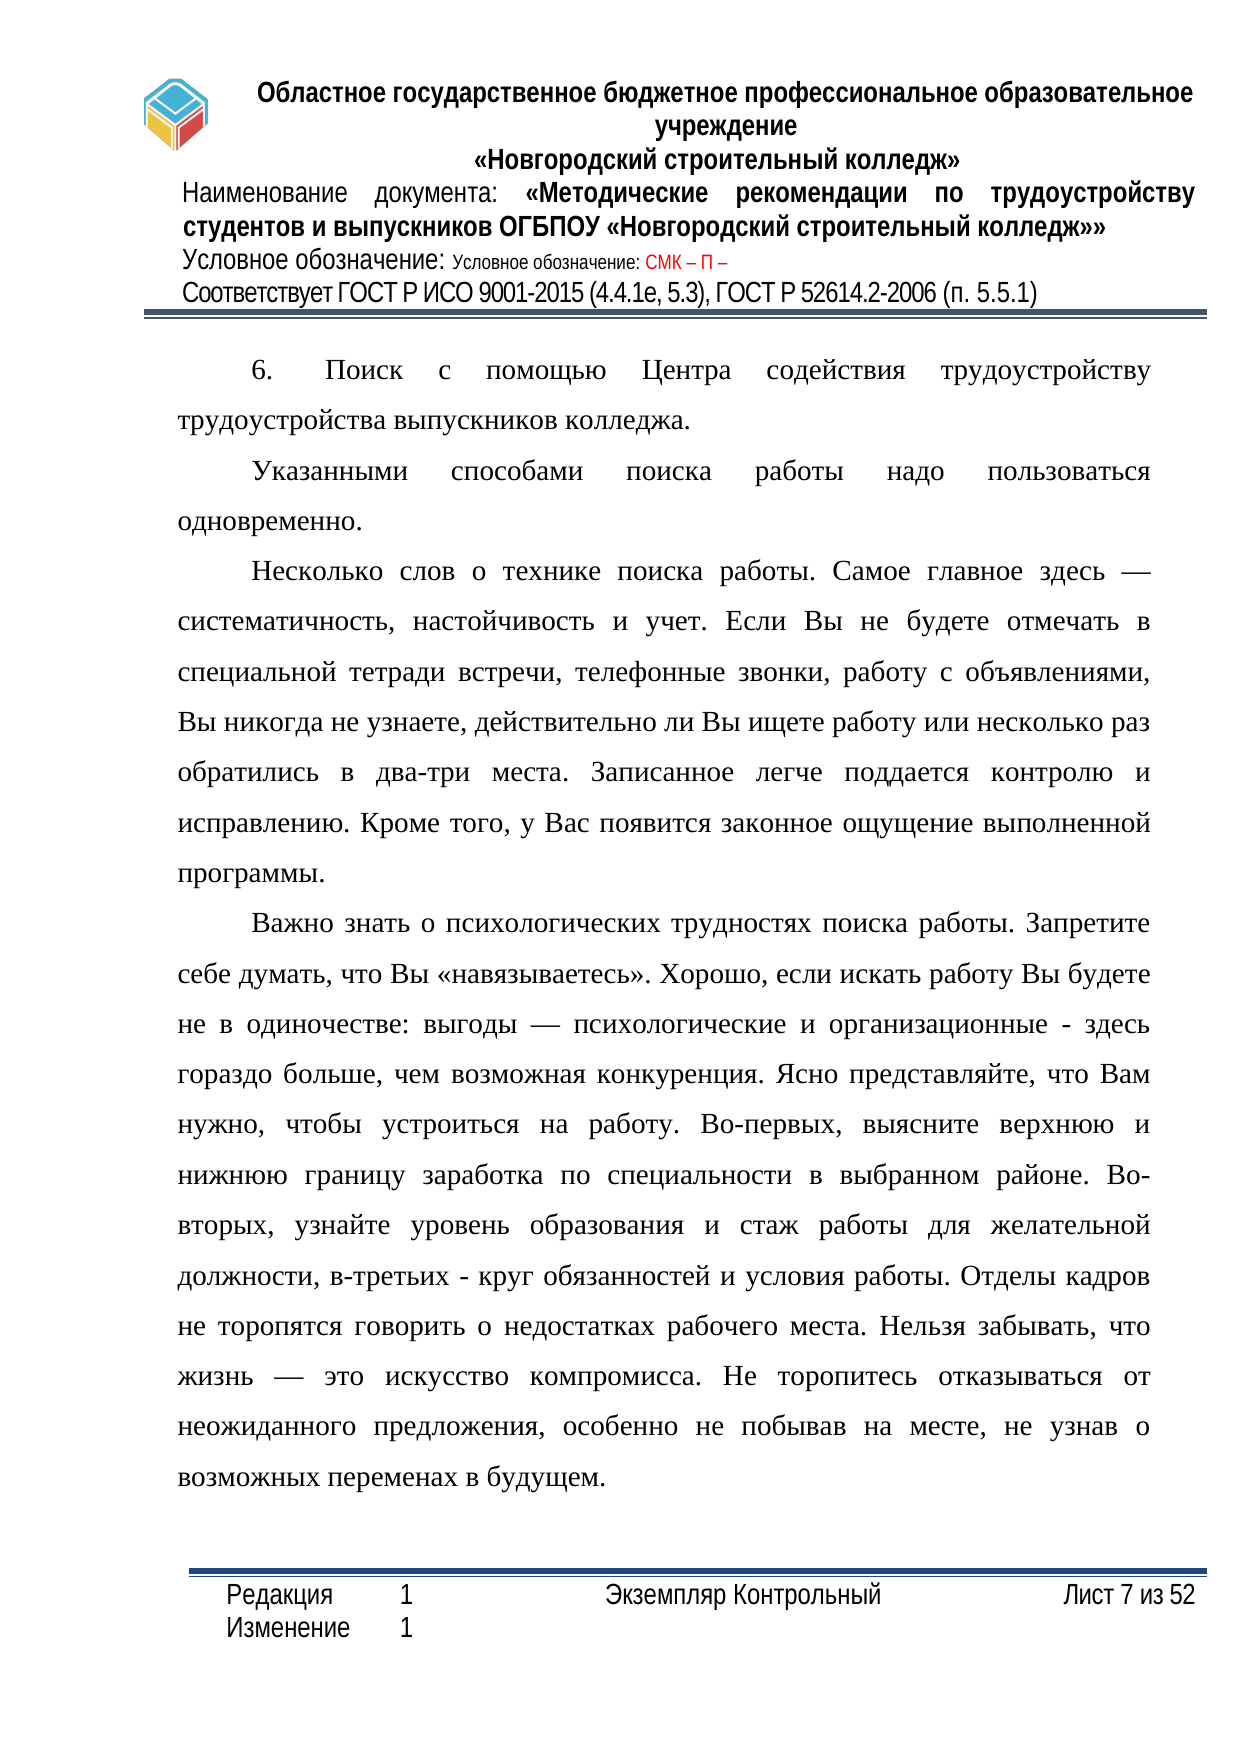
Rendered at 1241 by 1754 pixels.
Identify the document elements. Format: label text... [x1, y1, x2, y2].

list Поиск с помощью Центра содействия трудоустройству трудоустройства выпускников колледжа. [177, 352, 1152, 436]
text Указанными способами поиска работы надо пользоваться одновременно. [177, 453, 1152, 536]
picture [144, 78, 210, 151]
text Важно знать о психологических трудностях поиска работы. Запретите себе думать, что Вы «навязываетесь». Хорошо, если искать работу Вы будете не в одиночестве: выгоды — психологические и организационные - здесь гораздо больше, чем возможная конкуренция. Ясно представляйте, что Вам нужно, чтобы устроиться на работу. Во-первых, выясните верхнюю и нижнюю границу заработка по специальности в выбранном районе. Во-вторых, узнайте уровень образования и стаж работы для желательной должности, в-третьих - круг обязанностей и условия работы. Отделы кадров не торопятся говорить о недостатках рабочего места. Нельзя забывать, что жизнь — это искусство компромисса. Не торопитесь отказываться от неожиданного предложения, особенно не побывав на месте, не узнав о возможных переменах в будущем. [177, 905, 1152, 1492]
text Несколько слов о технике поиска работы. Самое главное здесь — систематичность, настойчивость и учет. Если Вы не будете отмечать в специальной тетради встречи, телефонные звонки, работу с объявлениями, Вы никогда не узнаете, действительно ли Вы ищете работу или несколько раз обратились в два-три места. Записанное легче поддается контролю и исправлению. Кроме того, у Вас появится законное ощущение выполненной программы. [177, 553, 1152, 889]
